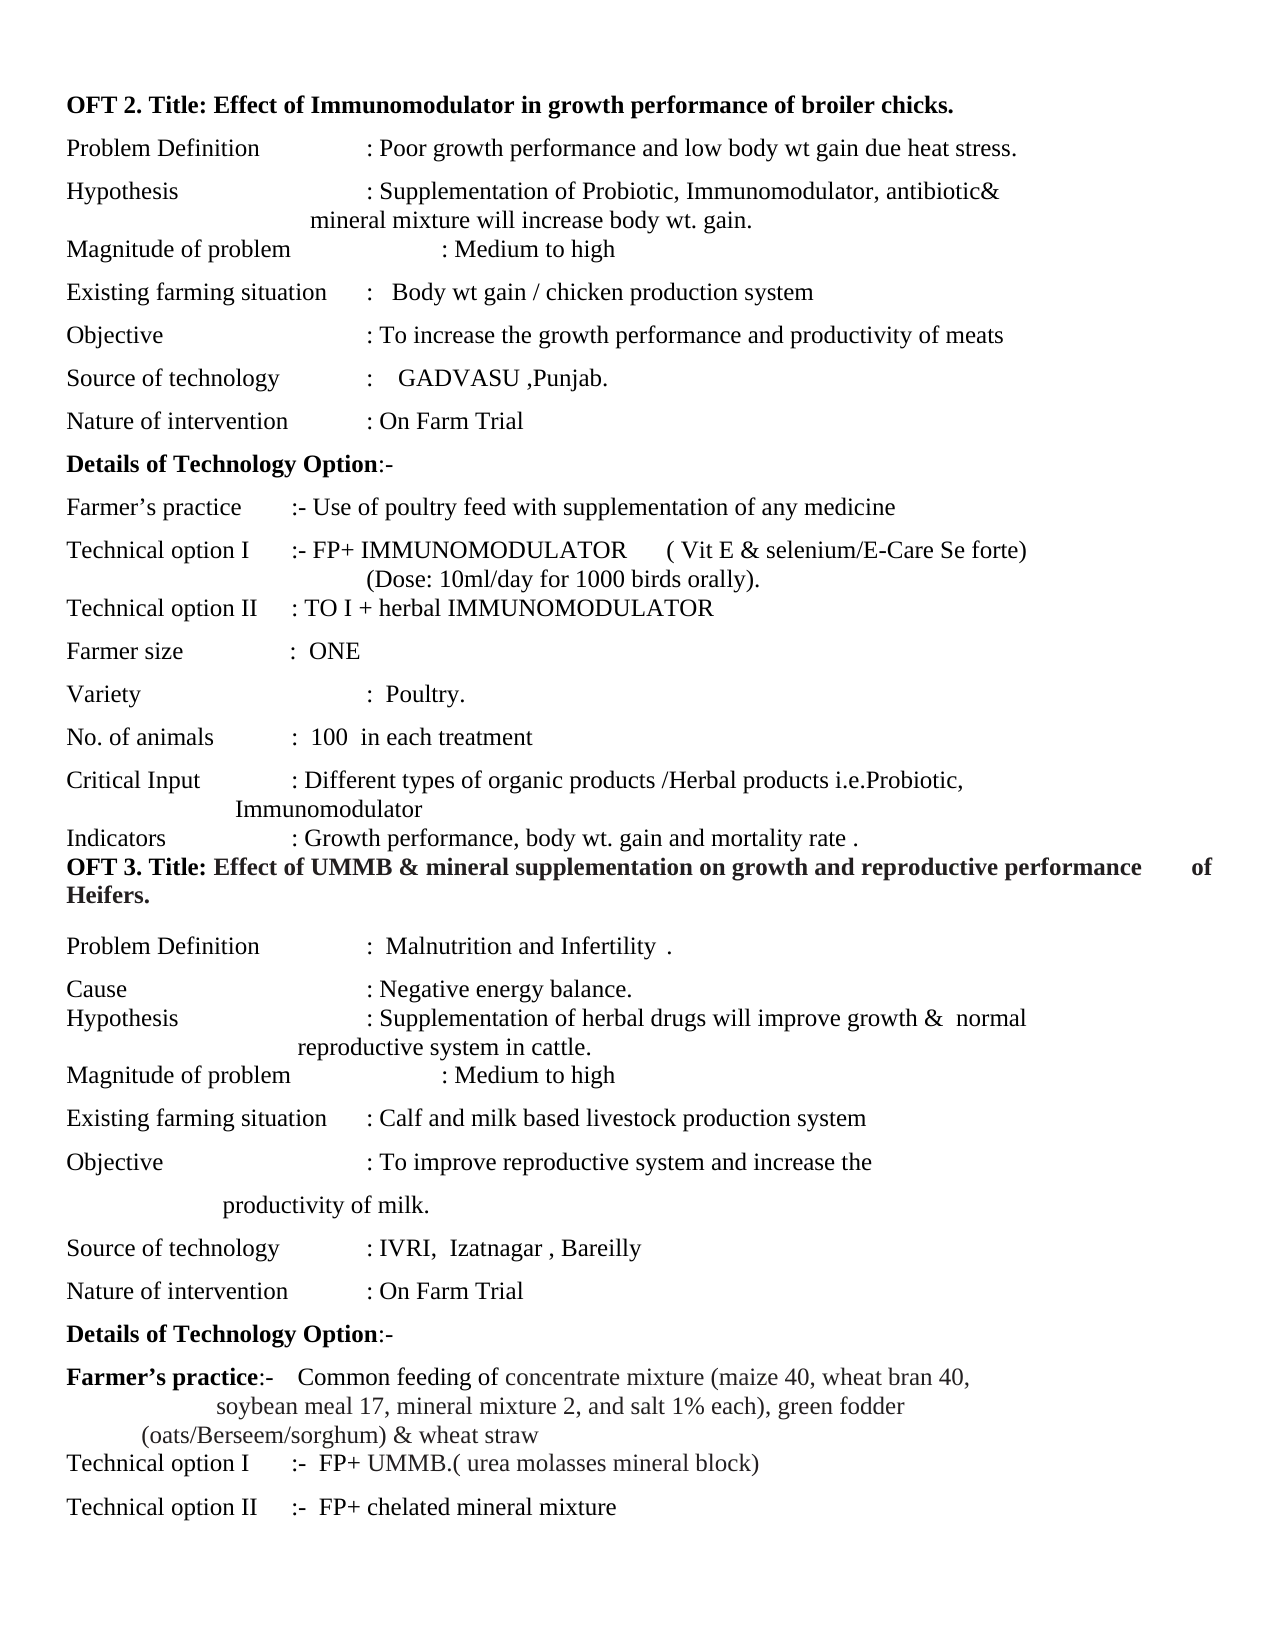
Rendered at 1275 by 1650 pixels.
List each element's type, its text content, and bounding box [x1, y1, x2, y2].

text Problem Definition : Poor growth performance and low body wt gain due heat stress. [66, 133, 1241, 162]
text Source of technology : IVRI, Izatnagar , Bareilly [66, 1233, 1241, 1262]
text Critical Input : Different types of organic products /Herbal products i.e.Probiotic, Immunomodulator [66, 766, 1241, 823]
text Farmer’s practice :- Use of poultry feed with supplementation of any medicine [66, 492, 1241, 521]
text OFT 3. Title: Effect of UMMB & mineral supplementation on growth and reproductive performance of Heifers. [66, 852, 1212, 909]
text Nature of intervention : On Farm Trial [66, 1276, 1241, 1305]
text (Dose: 10ml/day for 1000 birds orally). [66, 564, 1241, 593]
text Technical option I :- FP+ IMMUNOMODULATOR ( Vit E & selenium/E-Care Se forte) [66, 536, 1241, 564]
text Magnitude of problem : Medium to high [66, 1060, 1241, 1089]
text Indicators : Growth performance, body wt. gain and mortality rate . [66, 823, 1241, 852]
text Objective : To improve reproductive system and increase the productivity of milk. [66, 1147, 1241, 1218]
text Farmer’s practice:- Common feeding of concentrate mixture (maize 40, wheat bran 40, soybean meal 17, mineral mixture 2, and salt 1% each), green fodder (oats/Berseem/sorghum) & wheat straw [66, 1362, 1241, 1448]
text Objective : To increase the growth performance and productivity of meats [66, 320, 1241, 349]
text Existing farming situation : Body wt gain / chicken production system [66, 277, 1241, 306]
text Technical option II :- FP+ chelated mineral mixture [66, 1492, 1241, 1520]
text Variety : Poultry. [66, 679, 1241, 708]
text Source of technology : GADVASU ,Punjab. [66, 363, 1241, 392]
text Hypothesis : Supplementation of Probiotic, Immunomodulator, antibiotic& mineral mixture will increase body wt. gain. [66, 176, 1241, 234]
text Nature of intervention : On Farm Trial [66, 406, 1241, 435]
text Technical option I :- FP+ UMMB.( urea molasses mineral block) [66, 1448, 1241, 1477]
text Cause : Negative energy balance. [66, 974, 1241, 1003]
text Existing farming situation : Calf and milk based livestock production system [66, 1103, 1241, 1132]
text Technical option II : TO I + herbal IMMUNOMODULATOR [66, 593, 1241, 622]
text Details of Technology Option:- [66, 449, 1241, 478]
text Problem Definition : Malnutrition and Infertility . [66, 931, 1241, 960]
text Details of Technology Option:- [66, 1319, 1241, 1348]
text Hypothesis : Supplementation of herbal drugs will improve growth & normal reproductive system in cattle. [66, 1003, 1241, 1060]
text No. of animals : 100 in each treatment [66, 722, 1241, 751]
text Magnitude of problem : Medium to high [66, 234, 1241, 262]
text Farmer size : ONE [66, 636, 1241, 665]
text OFT 2. Title: Effect of Immunomodulator in growth performance of broiler chicks. [66, 90, 1241, 119]
